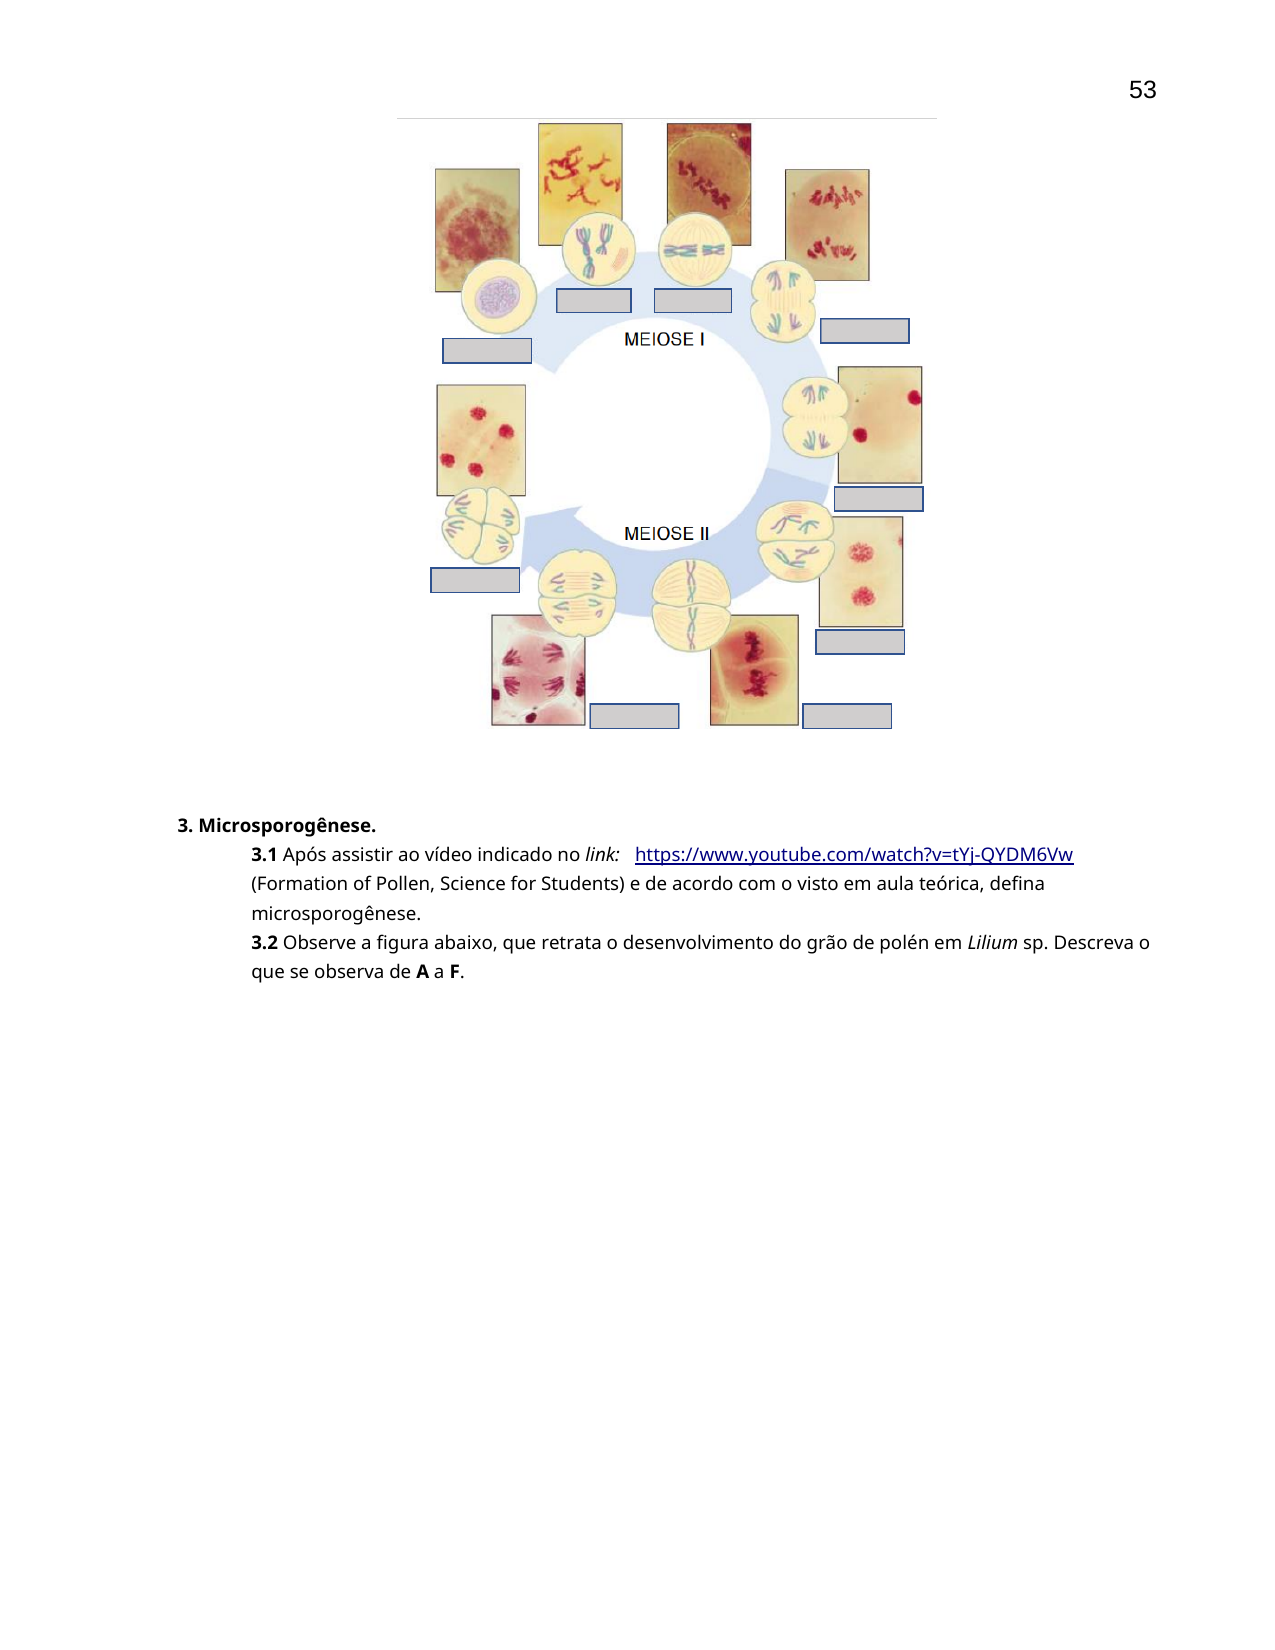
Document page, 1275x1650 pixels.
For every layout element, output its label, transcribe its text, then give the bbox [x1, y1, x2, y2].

picture [397, 118, 937, 729]
text 3. Microsporogênese. [177, 812, 1157, 838]
text 3.2 Observe a figura abaixo, que retrata o desenvolvimento do grão de polén em Lilium sp. Descreva o que se observa de A a F. [251, 929, 1157, 984]
text 3.1 Após assistir ao vídeo indicado no link: https://www.youtube.com/watch?v=tYj-QYDM6Vw (Formation of Pollen, Science for Students) e de acordo com o visto em aula teórica, defina microsporogênese. [251, 841, 1157, 926]
